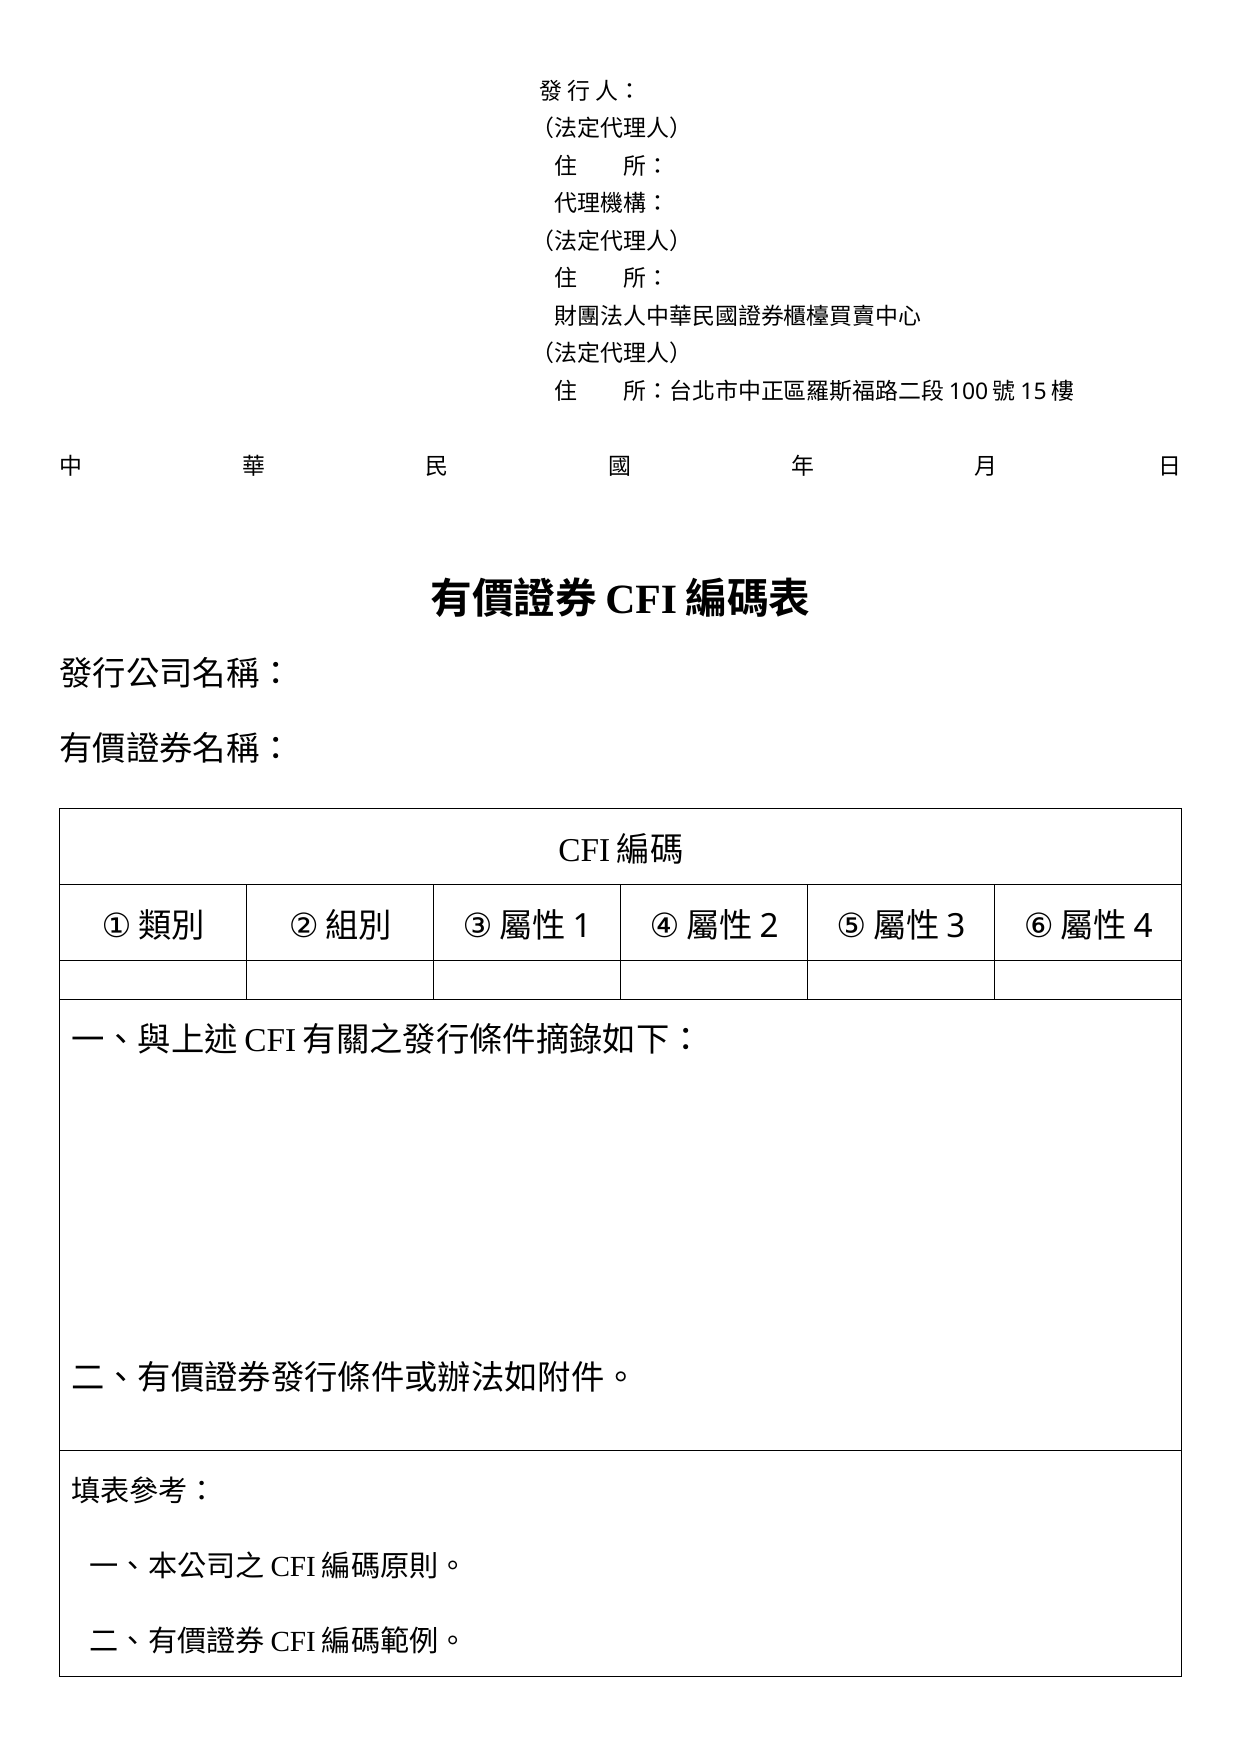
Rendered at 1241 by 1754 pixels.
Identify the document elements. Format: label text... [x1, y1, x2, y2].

text 住 所：台北市中正區羅斯福路二段100號15樓 [532, 371, 1181, 408]
table_cell 一、與上述CFI有關之發行條件摘錄如下： 二、有價證券發行條件或辦法如附件。 [60, 1000, 1181, 1450]
table_cell [247, 961, 433, 999]
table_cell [60, 1451, 1181, 1676]
table_cell [621, 961, 807, 999]
text （法定代理人） [532, 333, 1181, 371]
table_cell ①類別 [60, 885, 246, 960]
text 有價證券名稱： [59, 708, 1181, 783]
text （法定代理人） [532, 221, 1181, 258]
text 發 行 人： [532, 71, 1181, 108]
table_cell [60, 961, 246, 999]
table_cell ④屬性2 [621, 885, 807, 960]
table_cell ②組別 [247, 885, 433, 960]
table_cell [434, 961, 620, 999]
text 中華民國年月日 [59, 446, 1181, 483]
table_header CFI編碼 [60, 809, 1181, 884]
table_cell [808, 961, 994, 999]
text 代理機構： [532, 183, 1181, 221]
text 財團法人中華民國證券櫃檯買賣中心 [532, 296, 1181, 333]
text 住 所： [532, 146, 1181, 183]
text 有價證券CFI編碼表 [59, 558, 1181, 633]
table_cell [995, 961, 1181, 999]
text 住 所： [532, 258, 1181, 296]
table_cell ⑥屬性4 [995, 885, 1181, 960]
text （法定代理人） [532, 108, 1181, 146]
table_cell ⑤屬性3 [808, 885, 994, 960]
table_cell ③屬性1 [434, 885, 620, 960]
text 發行公司名稱： [59, 633, 1181, 708]
